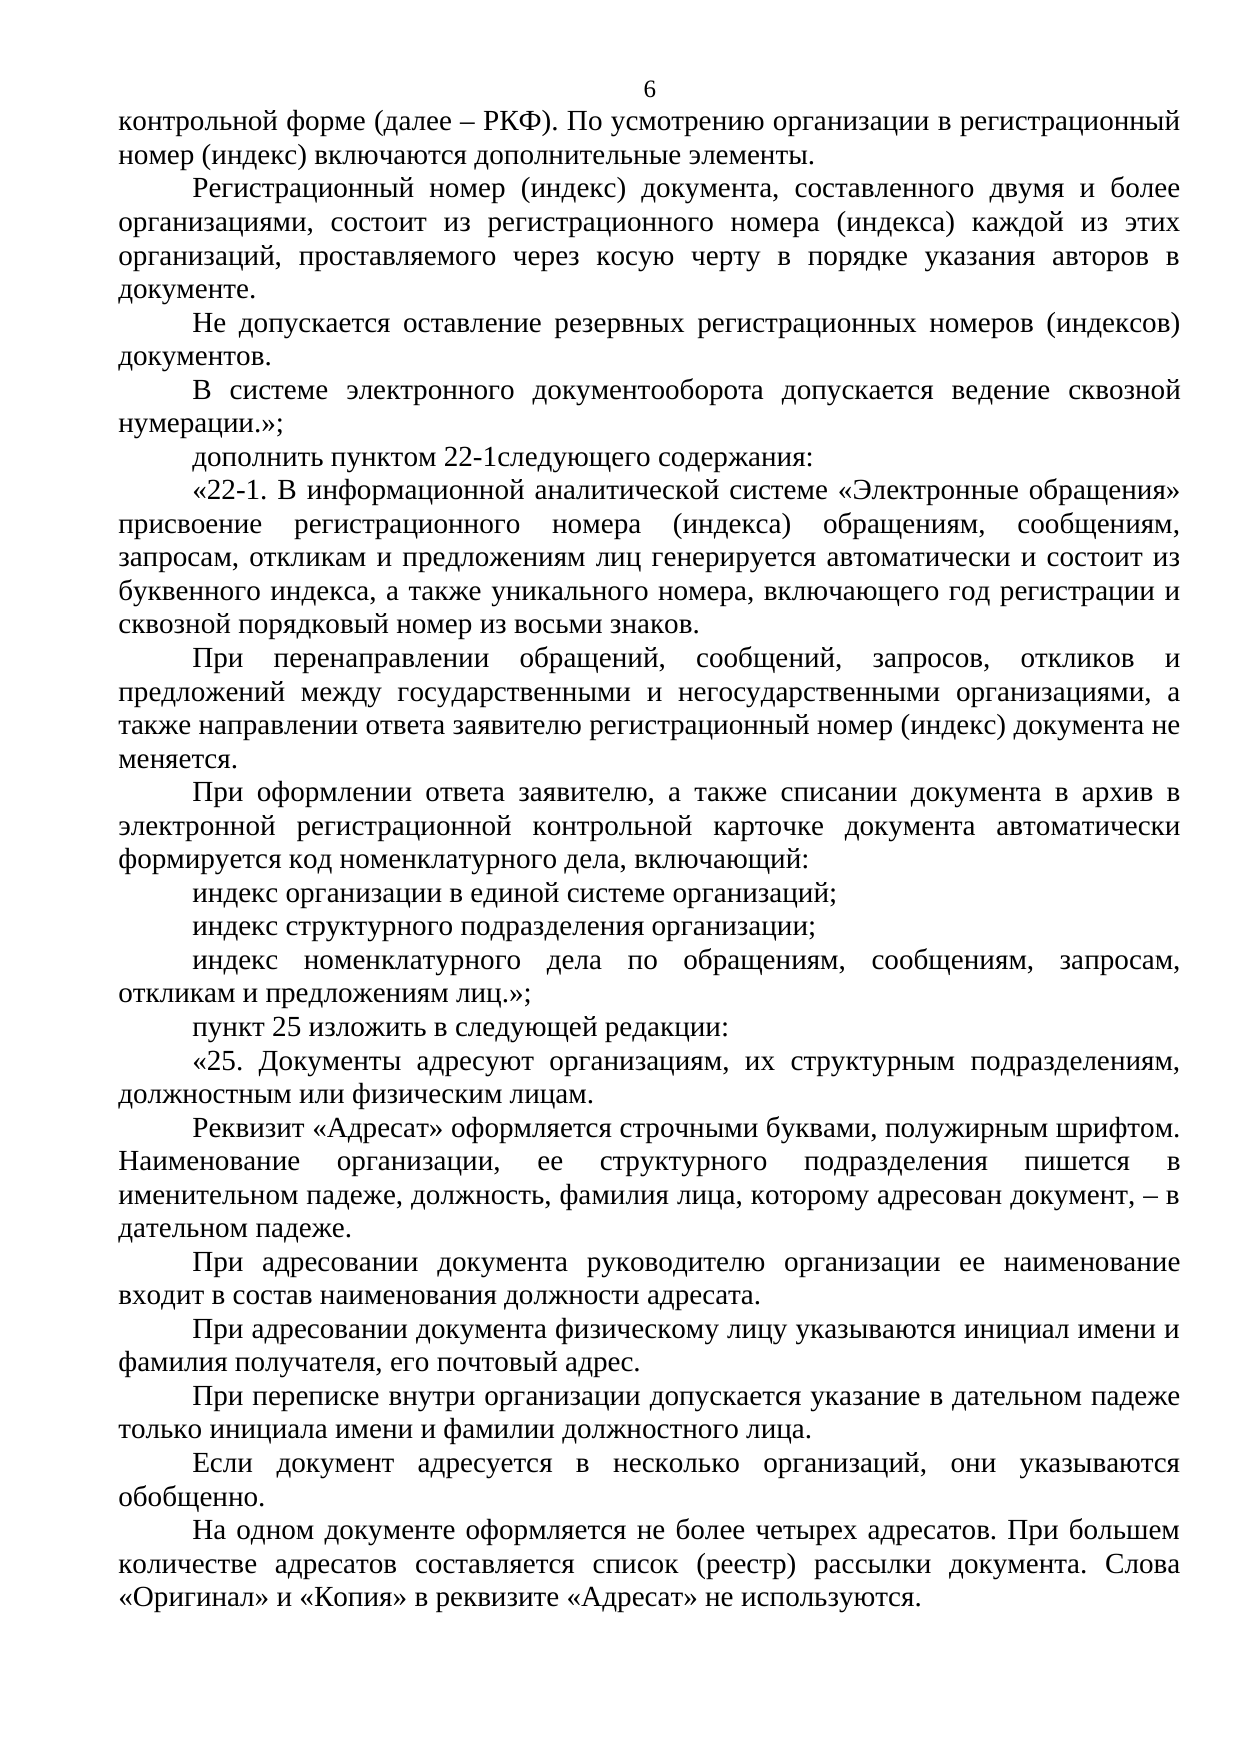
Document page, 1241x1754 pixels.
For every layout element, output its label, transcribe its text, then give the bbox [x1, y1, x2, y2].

text Регистрационный номер (индекс) документа, составленного двумя и более организациями, состоит из регистрационного номера (индекса) каждой из этих организаций, проставляемого через косую черту в порядке указания авторов в документе. [118, 171, 1181, 305]
text индекс номенклатурного дела по обращениям, сообщениям, запросам, откликам и предложениям лиц.»; [118, 942, 1181, 1009]
text индекс организации в единой системе организаций; [118, 875, 1181, 908]
text «22-1. В информационной аналитической системе «Электронные обращения» присвоение регистрационного номера (индекса) обращениям, сообщениям, запросам, откликам и предложениям лиц генерируется автоматически и состоит из буквенного индекса, а также уникального номера, включающего год регистрации и сквозной порядковый номер из восьми знаков. [118, 472, 1181, 640]
text При адресовании документа руководителю организации ее наименование входит в состав наименования должности адресата. [118, 1244, 1181, 1311]
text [118, 103, 1181, 171]
text При адресовании документа физическому лицу указываются инициал имени и фамилия получателя, его почтовый адрес. [118, 1311, 1181, 1378]
text индекс структурного подразделения организации; [118, 908, 1181, 942]
text При переписке внутри организации допускается указание в дательном падеже только инициала имени и фамилии должностного лица. [118, 1378, 1181, 1445]
text Не допускается оставление резервных регистрационных номеров (индексов) документов. [118, 305, 1181, 372]
text пункт 25 изложить в следующей редакции: [118, 1009, 1181, 1043]
text При перенаправлении обращений, сообщений, запросов, откликов и предложений между государственными и негосударственными организациями, а также направлении ответа заявителю регистрационный номер (индекс) документа не меняется. [118, 640, 1181, 774]
text В системе электронного документооборота допускается ведение сквозной нумерации.»; [118, 372, 1181, 439]
text Реквизит «Адресат» оформляется строчными буквами, полужирным шрифтом. Наименование организации, ее структурного подразделения пишется в именительном падеже, должность, фамилия лица, которому адресован документ, – в дательном падеже. [118, 1110, 1181, 1244]
text «25. Документы адресуют организациям, их структурным подразделениям, должностным или физическим лицам. [118, 1043, 1181, 1110]
text Если документ адресуется в несколько организаций, они указываются обобщенно. [118, 1445, 1181, 1512]
text При оформлении ответа заявителю, а также списании документа в архив в электронной регистрационной контрольной карточке документа автоматически формируется код номенклатурного дела, включающий: [118, 774, 1181, 875]
text дополнить пунктом 22-1следующего содержания: [118, 439, 1181, 472]
text На одном документе оформляется не более четырех адресатов. При большем количестве адресатов составляется список (реестр) рассылки документа. Слова «Оригинал» и «Копия» в реквизите «Адресат» не используются. [118, 1512, 1181, 1613]
